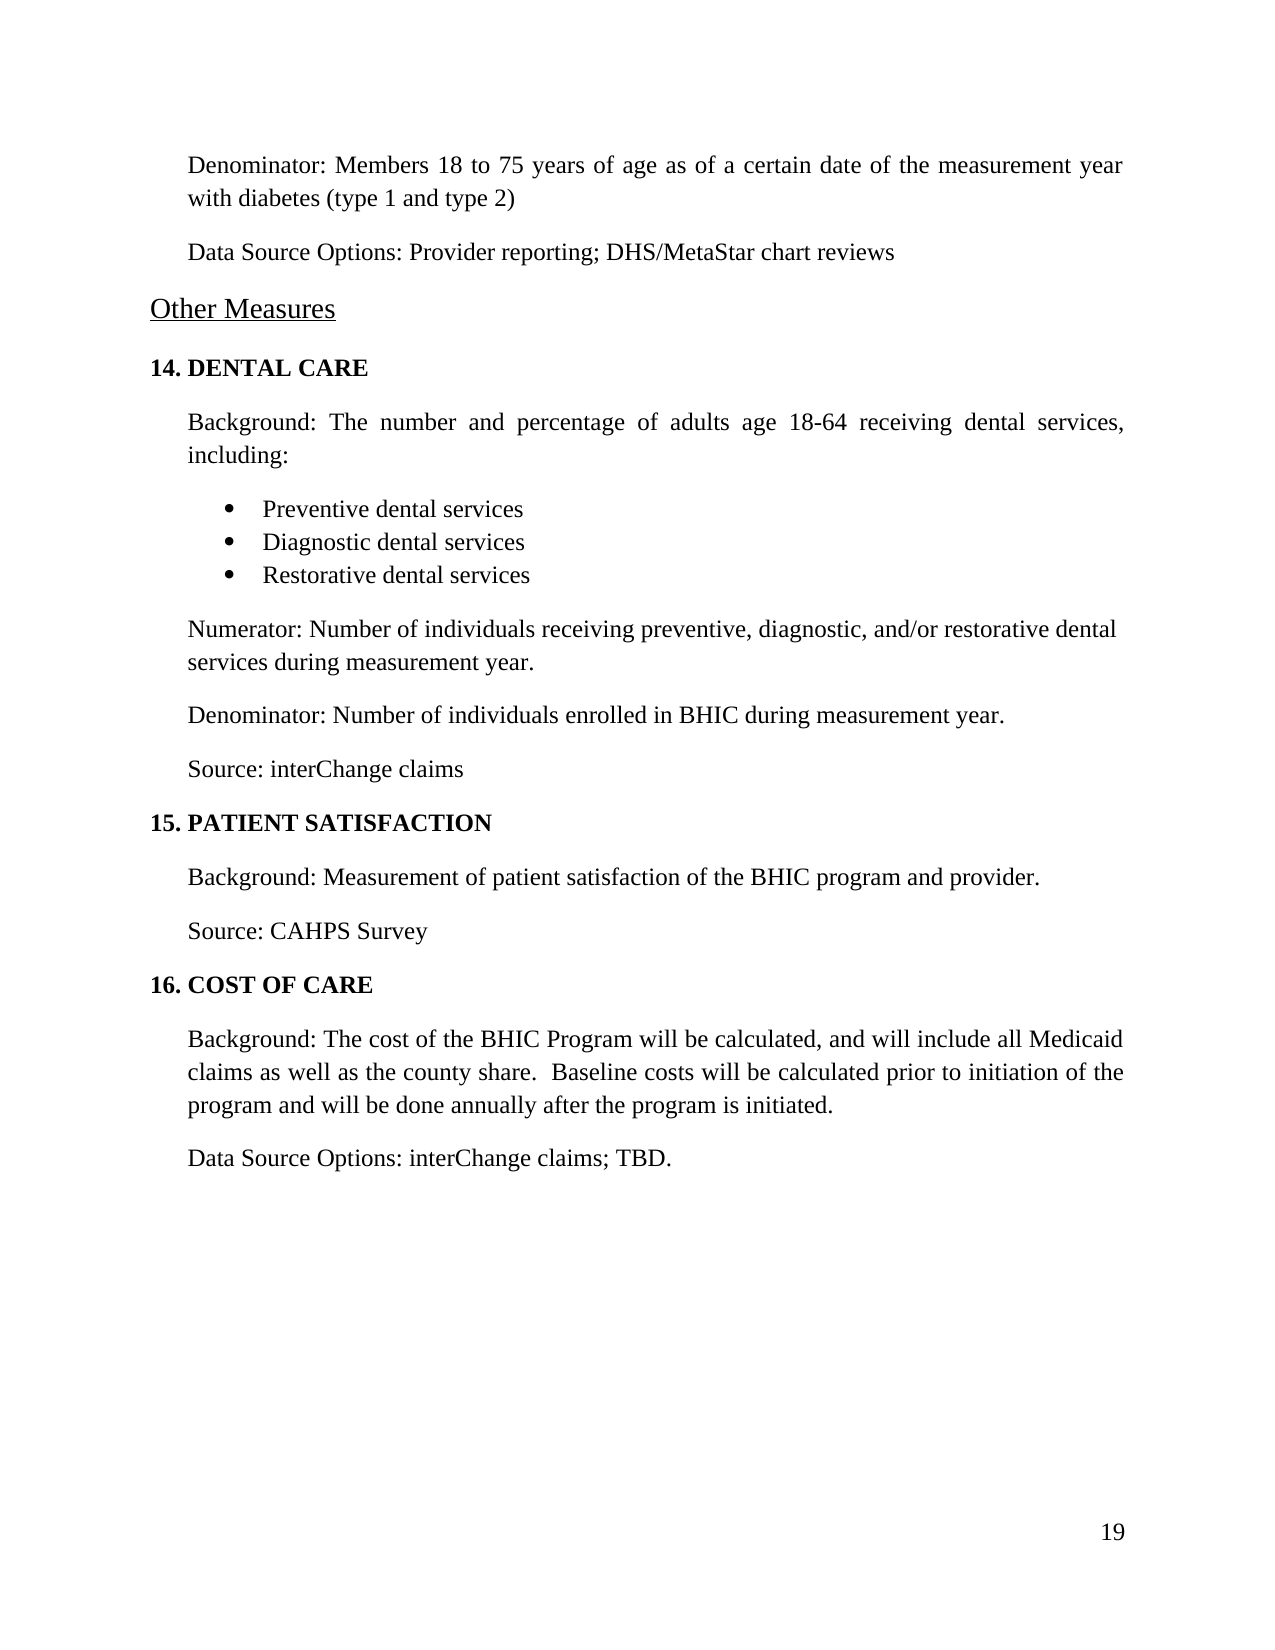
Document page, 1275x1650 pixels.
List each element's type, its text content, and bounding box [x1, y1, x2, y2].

list Restorative dental services [225, 560, 1125, 588]
text Data Source Options: Provider reporting; DHS/MetaStar chart reviews [187, 237, 1125, 266]
text Denominator: Number of individuals enrolled in BHIC during measurement year. [187, 701, 1125, 729]
text Background: The cost of the BHIC Program will be calculated, and will include all Medicaid claims as well as the county share. Baseline costs will be calculated prior to initiation of the program and will be done annually after the program is initiated. [187, 1024, 1125, 1118]
list COST OF CARE [150, 970, 1125, 998]
list PATIENT SATISFACTION [150, 808, 1125, 837]
text Source: interChange claims [187, 754, 1125, 783]
text Source: CAHPS Survey [187, 916, 1125, 945]
text Background: The number and percentage of adults age 18-64 receiving dental services, including: [187, 407, 1125, 469]
list DENTAL CARE [150, 353, 1125, 382]
list Preventive dental services [225, 494, 1125, 522]
text Denominator: Members 18 to 75 years of age as of a certain date of the measurement year with diabetes (type 1 and type 2) [187, 150, 1125, 212]
text Data Source Options: interChange claims; TBD. [187, 1143, 1125, 1172]
text Numerator: Number of individuals receiving preventive, diagnostic, and/or restorative dental services during measurement year. [187, 614, 1125, 675]
text Other Measures [150, 291, 1125, 324]
list Diagnostic dental services [225, 527, 1125, 556]
text Background: Measurement of patient satisfaction of the BHIC program and provider. [187, 862, 1125, 891]
